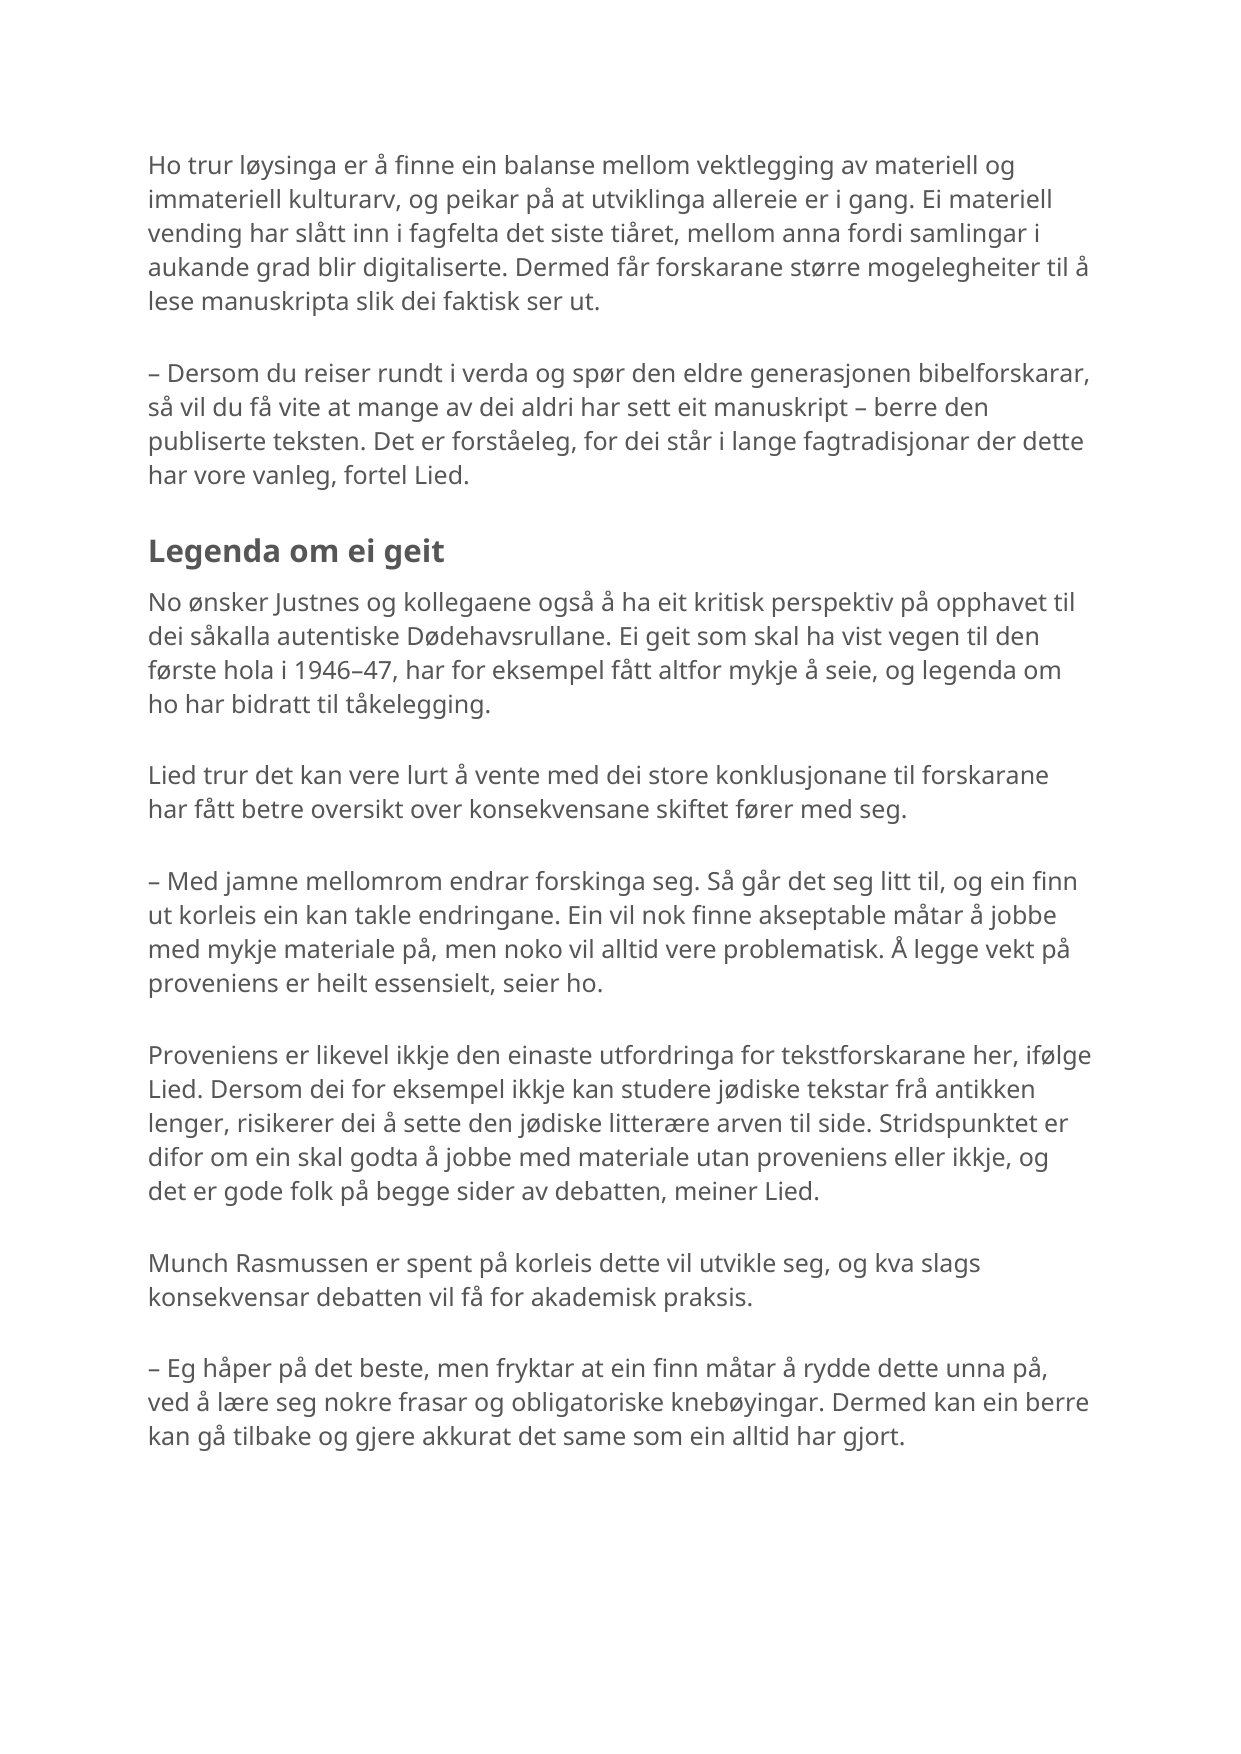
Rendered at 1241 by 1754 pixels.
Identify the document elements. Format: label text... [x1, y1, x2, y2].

text – Eg håper på det beste, men fryktar at ein finn måtar å rydde dette unna på, ved å lære seg nokre frasar og obligatoriske knebøyingar. Dermed kan ein berre kan gå tilbake og gjere akkurat det same som ein alltid har gjort. [148, 1351, 1093, 1453]
text – Med jamne mellomrom endrar forskinga seg. Så går det seg litt til, og ein finn ut korleis ein kan takle endringane. Ein vil nok finne akseptable måtar å jobbe med mykje materiale på, men noko vil alltid vere problematisk. Å legge vekt på proveniens er heilt essensielt, seier ho. [148, 864, 1093, 1000]
text Lied trur det kan vere lurt å vente med dei store konklusjonane til forskarane har fått betre oversikt over konsekvensane skiftet fører med seg. [148, 758, 1093, 826]
text Ho trur løysinga er å finne ein balanse mellom vektlegging av materiell og immateriell kulturarv, og peikar på at utviklinga allereie er i gang. Ei materiell vending har slått inn i fagfelta det siste tiåret, mellom anna fordi samlingar i aukande grad blir digitaliserte. Dermed får forskarane større mogelegheiter til å lese manuskripta slik dei faktisk ser ut. [148, 148, 1093, 318]
text Munch Rasmussen er spent på korleis dette vil utvikle seg, og kva slags konsekvensar debatten vil få for akademisk praksis. [148, 1245, 1093, 1313]
text Proveniens er likevel ikkje den einaste utfordringa for tekstforskarane her, ifølge Lied. Dersom dei for eksempel ikkje kan studere jødiske tekstar frå antikken lenger, risikerer dei å sette den jødiske litterære arven til side. Stridspunktet er difor om ein skal godta å jobbe med materiale utan proveniens eller ikkje, og det er gode folk på begge sider av debatten, meiner Lied. [148, 1037, 1093, 1208]
text – Dersom du reiser rundt i verda og spør den eldre generasjonen bibelforskarar, så vil du få vite at mange av dei aldri har sett eit manuskript – berre den publiserte teksten. Det er forståeleg, for dei står i lange fagtradisjonar der dette har vore vanleg, fortel Lied. [148, 355, 1093, 492]
text Legenda om ei geit [148, 529, 1093, 572]
text No ønsker Justnes og kollegaene også å ha eit kritisk perspektiv på opphavet til dei såkalla autentiske Dødehavsrullane. Ei geit som skal ha vist vegen til den første hola i 1946–47, har for eksempel fått altfor mykje å seie, og legenda om ho har bidratt til tåkelegging. [148, 584, 1093, 721]
